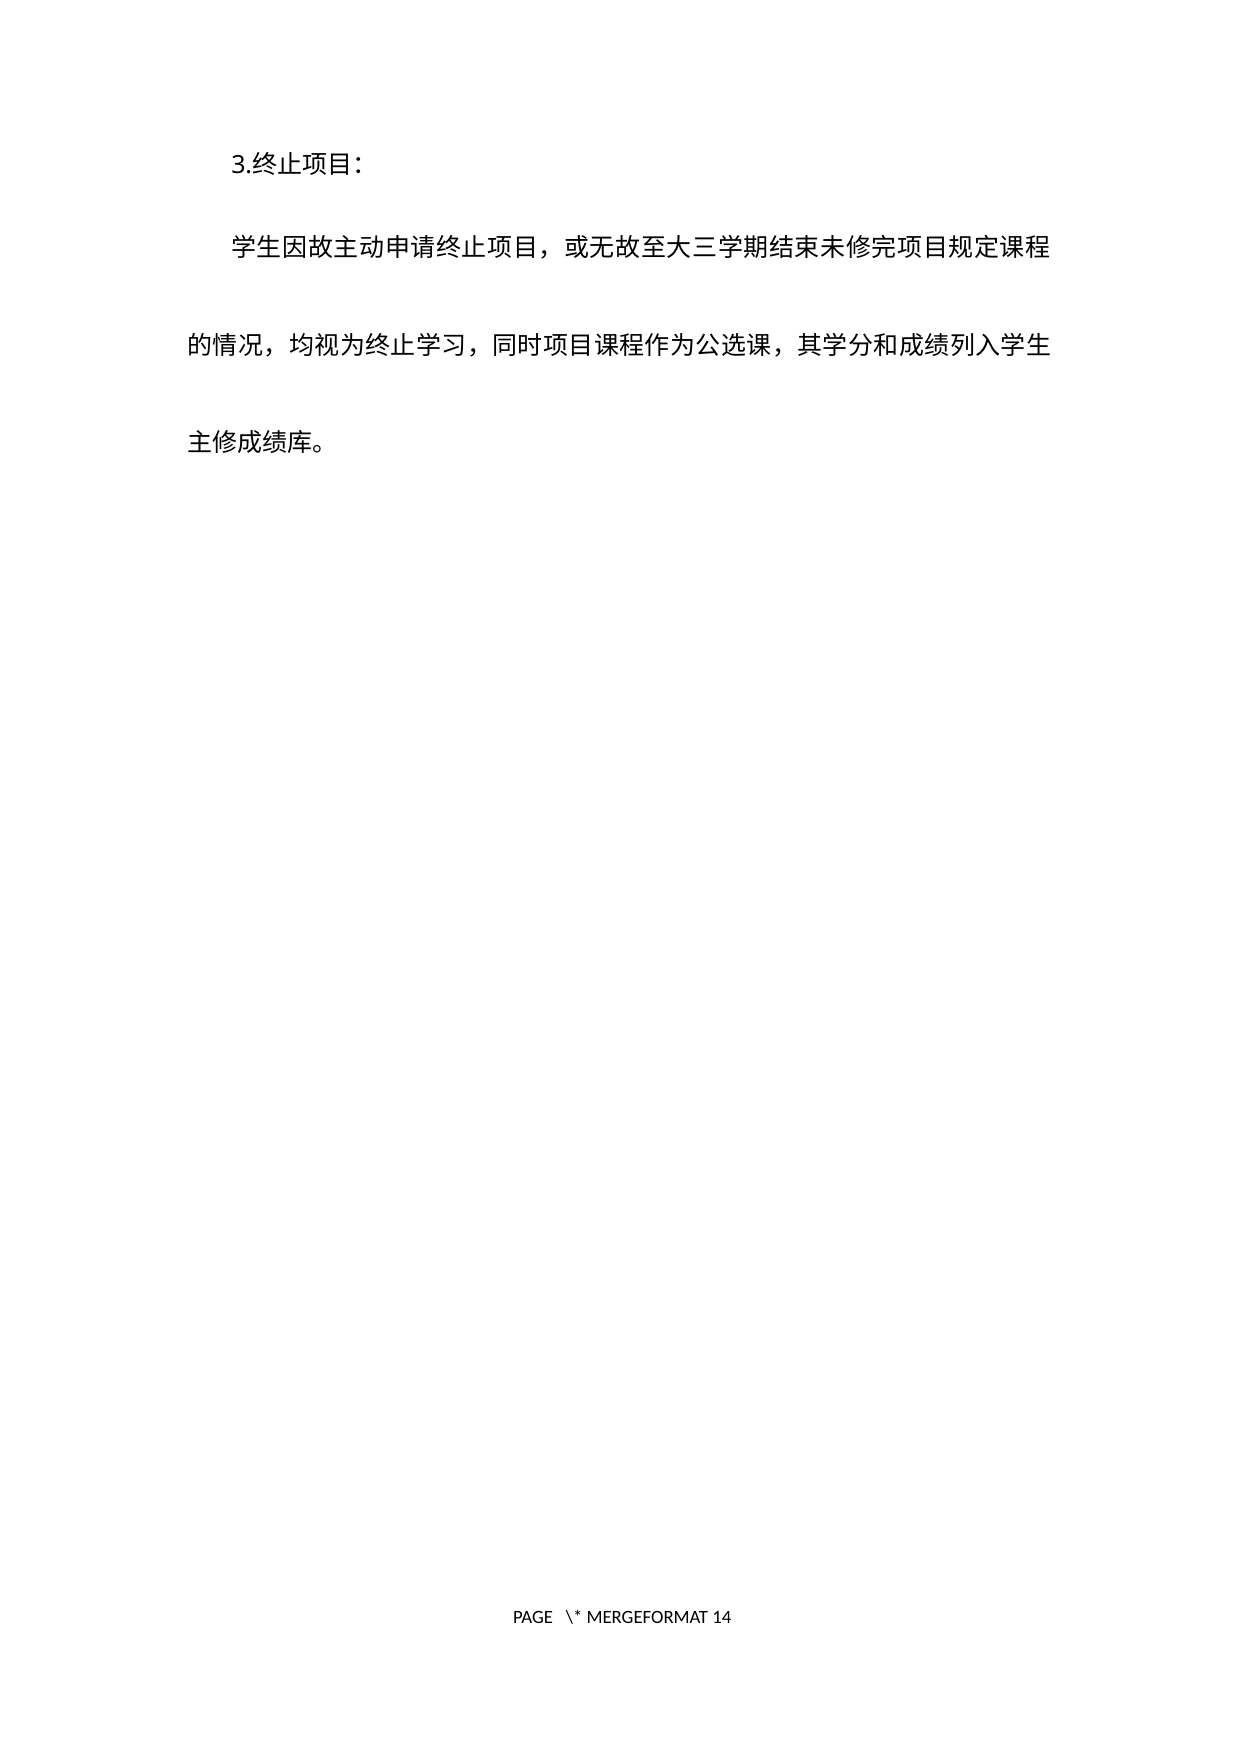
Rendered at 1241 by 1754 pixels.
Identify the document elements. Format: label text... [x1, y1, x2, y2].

text 学生因故主动申请终止项目，或无故至大三学期结束未修完项目规定课程的情况，均视为终止学习，同时项目课程作为公选课，其学分和成绩列入学生主修成绩库。 [187, 213, 1053, 473]
text 3.终止项目： [187, 130, 1053, 195]
